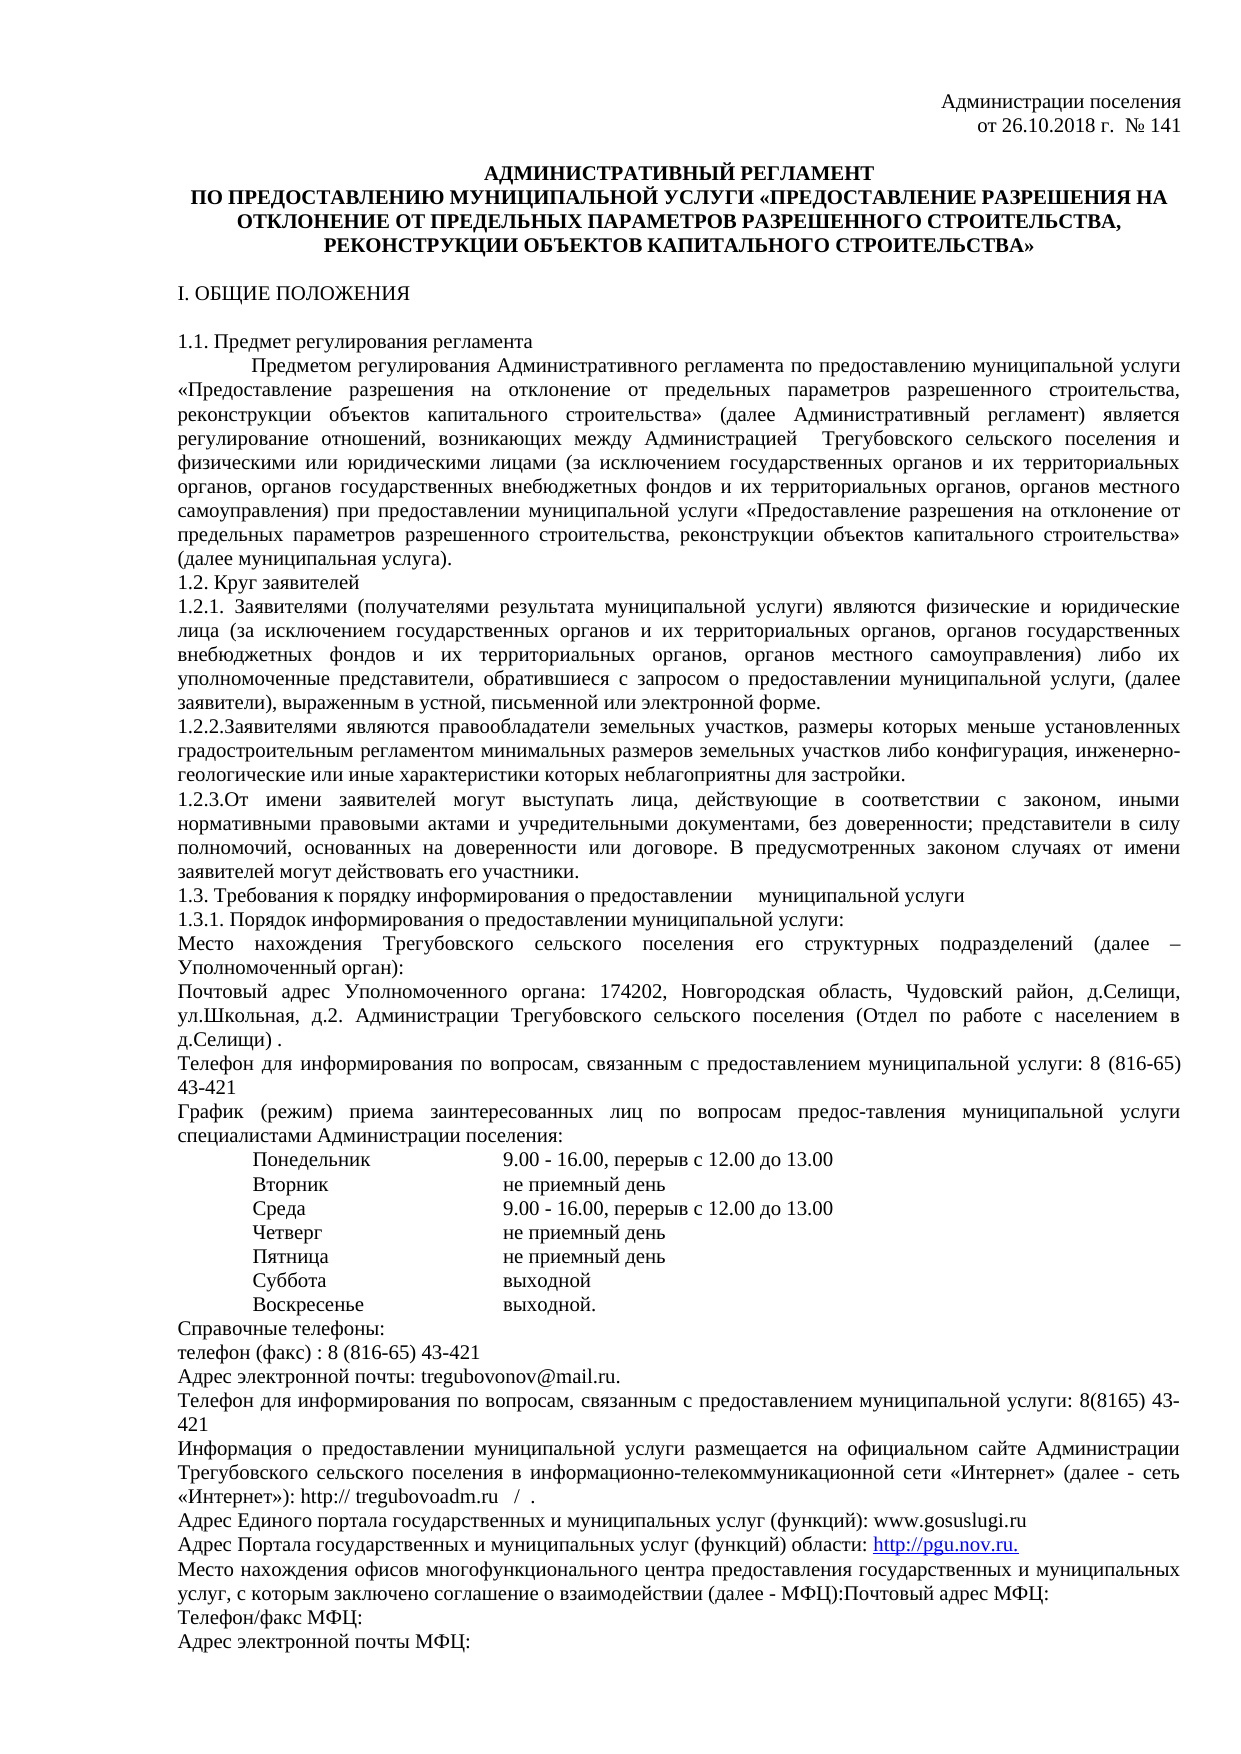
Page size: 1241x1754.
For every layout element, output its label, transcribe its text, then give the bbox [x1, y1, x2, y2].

text Телефон для информирования по вопросам, связанным с предоставлением муниципальной услуги: 8(8165) 43-421 [177, 1388, 1181, 1436]
text телефон (факс) : 8 (816-65) 43-421 [177, 1340, 1181, 1364]
text Место нахождения офисов многофункционального центра предоставления государственных и муниципальных услуг, с которым заключено соглашение о взаимодействии (далее - МФЦ):Почтовый адрес МФЦ: [177, 1556, 1181, 1604]
table_header 9.00 - 16.00, перерыв с 12.00 до 13.00 [503, 1148, 1082, 1171]
table_cell 9.00 - 16.00, перерыв с 12.00 до 13.00 [503, 1196, 1082, 1219]
text Место нахождения Трегубовского сельского поселения его структурных подразделений (далее – Уполномоченный орган): [177, 931, 1181, 979]
text Телефон/факс МФЦ: [177, 1604, 1181, 1629]
table_cell Среда [252, 1196, 503, 1219]
table_cell не приемный день [503, 1220, 1082, 1244]
text 1.2.1. Заявителями (получателями результата муниципальной услуги) являются физические и юридические лица (за исключением государственных органов и их территориальных органов, органов государственных внебюджетных фондов и их территориальных органов, органов местного самоуправления) либо их уполномоченные представители, обратившиеся с запросом о предоставлении муниципальной услуги, (далее заявители), выраженным в устной, письменной или электронной форме. [177, 594, 1181, 714]
text Адрес электронной почты МФЦ: [177, 1629, 1181, 1653]
text 1.3. Требования к порядку информирования о предоставлении муниципальной услуги [177, 883, 1181, 907]
table_cell выходной [503, 1268, 1082, 1292]
text Предметом регулирования Административного регламента по предоставлению муниципальной услуги «Предоставление разрешения на отклонение от предельных параметров разрешенного строительства, реконструкции объектов капитального строительства» (далее Административный регламент) является регулирование отношений, возникающих между Администрацией Трегубовского сельского поселения и физическими или юридическими лицами (за исключением государственных органов и их территориальных органов, органов государственных внебюджетных фондов и их территориальных органов, органов местного самоуправления) при предоставлении муниципальной услуги «Предоставление разрешения на отклонение от предельных параметров разрешенного строительства, реконструкции объектов капитального строительства» (далее муниципальная услуга). [177, 353, 1181, 570]
text Адрес Портала государственных и муниципальных услуг (функций) области: http://pgu.nov.ru. [177, 1532, 1181, 1556]
table_cell Суббота [252, 1268, 503, 1292]
table_cell не приемный день [503, 1171, 1082, 1196]
text от 26.10.2018 г. № 141 [177, 113, 1181, 137]
text 1.1. Предмет регулирования регламента [177, 329, 1181, 353]
table_cell Вторник [252, 1171, 503, 1196]
text ПО ПРЕДОСТАВЛЕНИЮ МУНИЦИПАЛЬНОЙ УСЛУГИ «ПРЕДОСТАВЛЕНИЕ РАЗРЕШЕНИЯ НА ОТКЛОНЕНИЕ ОТ ПРЕДЕЛЬНЫХ ПАРАМЕТРОВ РАЗРЕШЕННОГО СТРОИТЕЛЬСТВА, РЕКОНСТРУКЦИИ ОБЪЕКТОВ КАПИТАЛЬНОГО СТРОИТЕЛЬСТВА» [177, 185, 1181, 257]
text Справочные телефоны: [177, 1316, 1181, 1340]
text Адрес Единого портала государственных и муниципальных услуг (функций): www.gosuslugi.ru [177, 1508, 1181, 1532]
table_cell Пятница [252, 1244, 503, 1268]
text 1.3.1. Порядок информирования о предоставлении муниципальной услуги: [177, 907, 1181, 931]
text I. ОБЩИЕ ПОЛОЖЕНИЯ [177, 281, 1181, 305]
text 1.2.2.Заявителями являются правообладатели земельных участков, размеры которых меньше установленных градостроительным регламентом минимальных размеров земельных участков либо конфигурация, инженерно-геологические или иные характеристики которых неблагоприятны для застройки. [177, 714, 1181, 786]
table_cell не приемный день [503, 1244, 1082, 1268]
text Администрации поселения [177, 89, 1181, 113]
text 1.2. Круг заявителей [177, 570, 1181, 594]
table_cell Воскресенье [252, 1292, 503, 1316]
table_header Понедельник [252, 1148, 503, 1171]
text Информация о предоставлении муниципальной услуги размещается на официальном сайте Администрации Трегубовского сельского поселения в информационно-телекоммуникационной сети «Интернет» (далее - сеть «Интернет»): http:// tregubovoadm.ru / . [177, 1436, 1181, 1508]
text Телефон для информирования по вопросам, связанным с предоставлением муниципальной услуги: 8 (816-65) 43-421 [177, 1051, 1181, 1099]
text График (режим) приема заинтересованных лиц по вопросам предос-тавления муниципальной услуги специалистами Администрации поселения: [177, 1099, 1181, 1147]
text Почтовый адрес Уполномоченного органа: 174202, Новгородская область, Чудовский район, д.Селищи, ул.Школьная, д.2. Администрации Трегубовского сельского поселения (Отдел по работе с населением в д.Селищи) . [177, 979, 1181, 1051]
text 1.2.3.От имени заявителей могут выступать лица, действующие в соответствии с законом, иными нормативными правовыми актами и учредительными документами, без доверенности; представители в силу полномочий, основанных на доверенности или договоре. В предусмотренных законом случаях от имени заявителей могут действовать его участники. [177, 786, 1181, 883]
table_cell выходной. [503, 1292, 1082, 1316]
text АДМИНИСТРАТИВНЫЙ РЕГЛАМЕНТ [177, 161, 1181, 185]
table_cell Четверг [252, 1220, 503, 1244]
text Адрес электронной почты: tregubovonov@mail.ru. [177, 1364, 1181, 1388]
